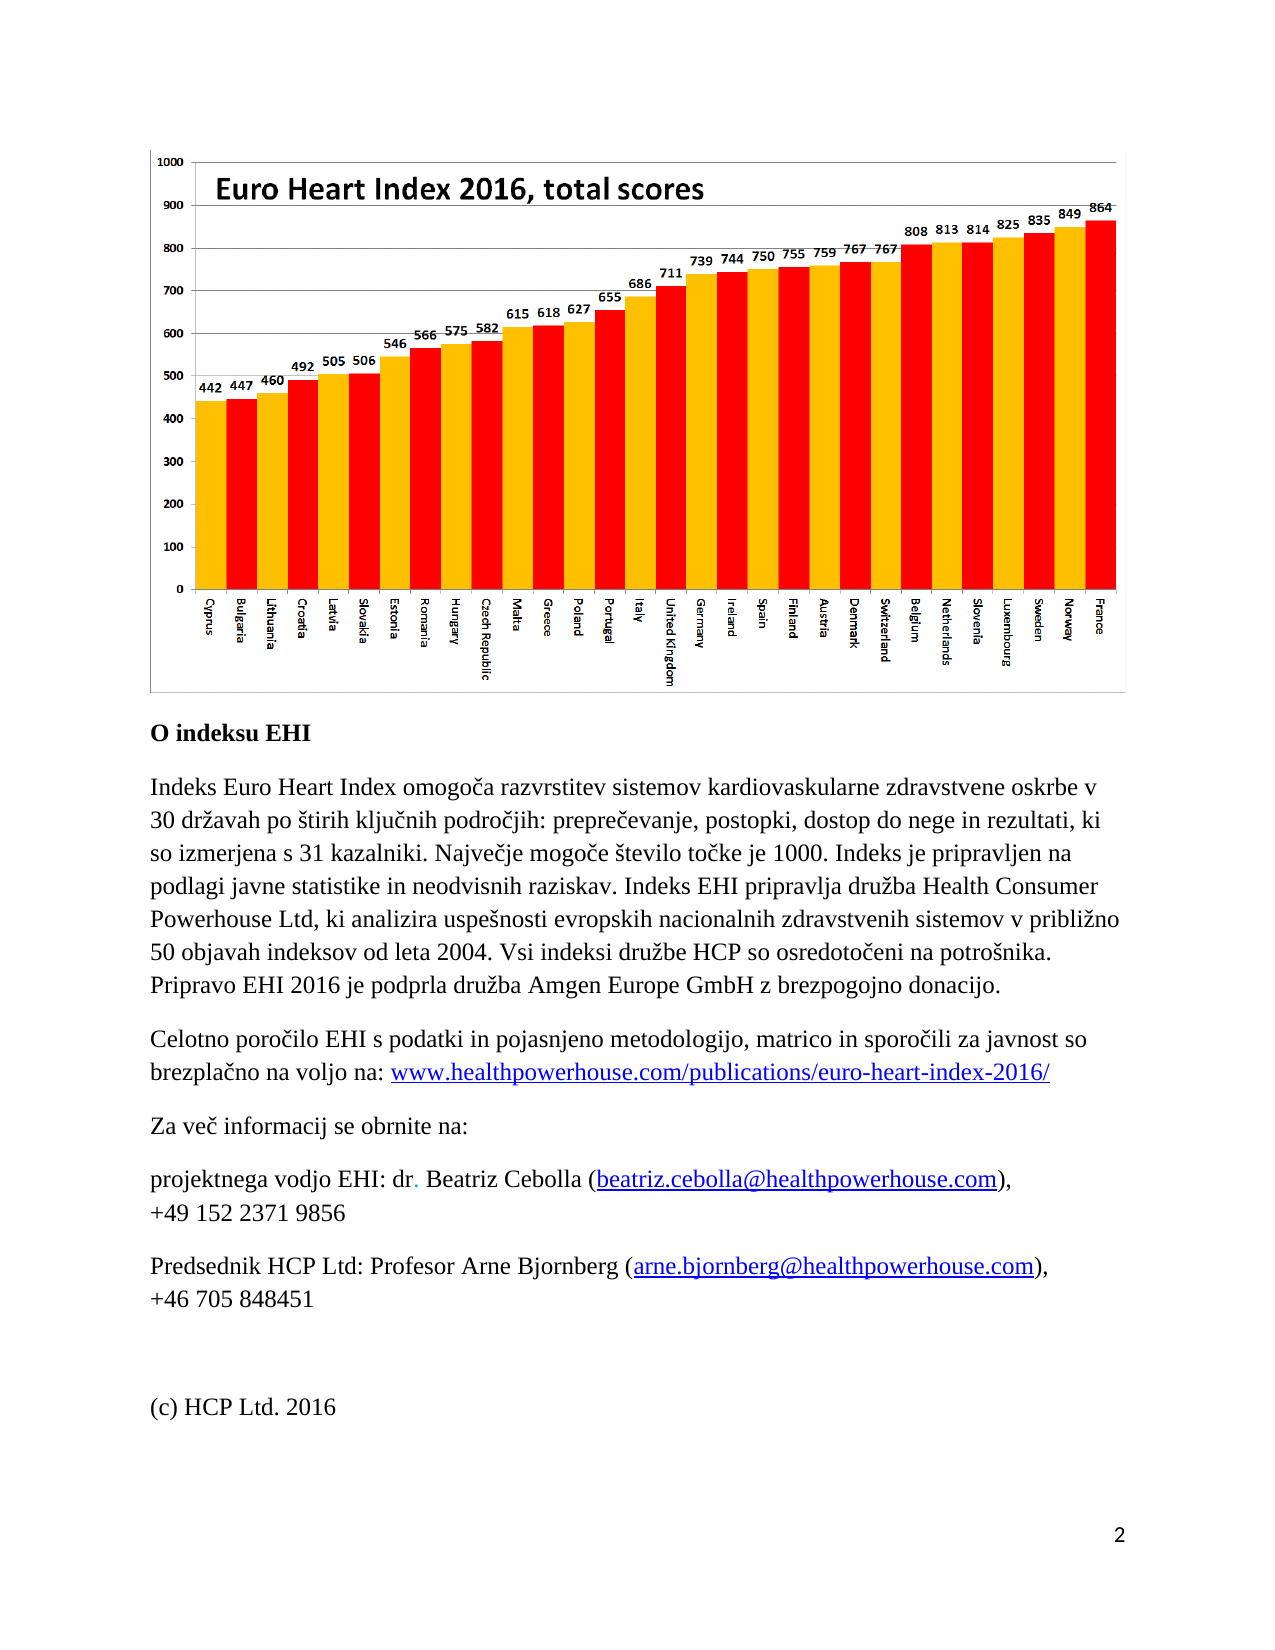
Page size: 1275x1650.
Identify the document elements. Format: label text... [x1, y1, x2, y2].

text Za več informacij se obrnite na: [150, 1111, 1125, 1139]
text (c) HCP Ltd. 2016 [150, 1392, 1125, 1421]
text projektnega vodjo EHI: dr. Beatriz Cebolla (beatriz.cebolla@healthpowerhouse.com), [150, 1164, 1125, 1193]
text +46 705 848451 [150, 1284, 1125, 1313]
text Predsednik HCP Ltd: Profesor Arne Bjornberg (arne.bjornberg@healthpowerhouse.com), [150, 1251, 1125, 1280]
text O indeksu EHI [150, 718, 1125, 747]
text +49 152 2371 9856 [150, 1198, 1125, 1226]
picture [150, 150, 1125, 693]
text Celotno poročilo EHI s podatki in pojasnjeno metodologijo, matrico in sporočili za javnost so brezplačno na voljo na: www.healthpowerhouse.com/publications/euro-heart-index-2016/ [150, 1024, 1125, 1086]
text Indeks Euro Heart Index omogoča razvrstitev sistemov kardiovaskularne zdravstvene oskrbe v 30 državah po štirih ključnih področjih: preprečevanje, postopki, dostop do nege in rezultati, ki so izmerjena s 31 kazalniki. Največje mogoče število točke je 1000. Indeks je pripravljen na podlagi javne statistike in neodvisnih raziskav. Indeks EHI pripravlja družba Health Consumer Powerhouse Ltd, ki analizira uspešnosti evropskih nacionalnih zdravstvenih sistemov v približno 50 objavah indeksov od leta 2004. Vsi indeksi družbe HCP so osredotočeni na potrošnika. Pripravo EHI 2016 je podprla družba Amgen Europe GmbH z brezpogojno donacijo. [150, 772, 1125, 999]
